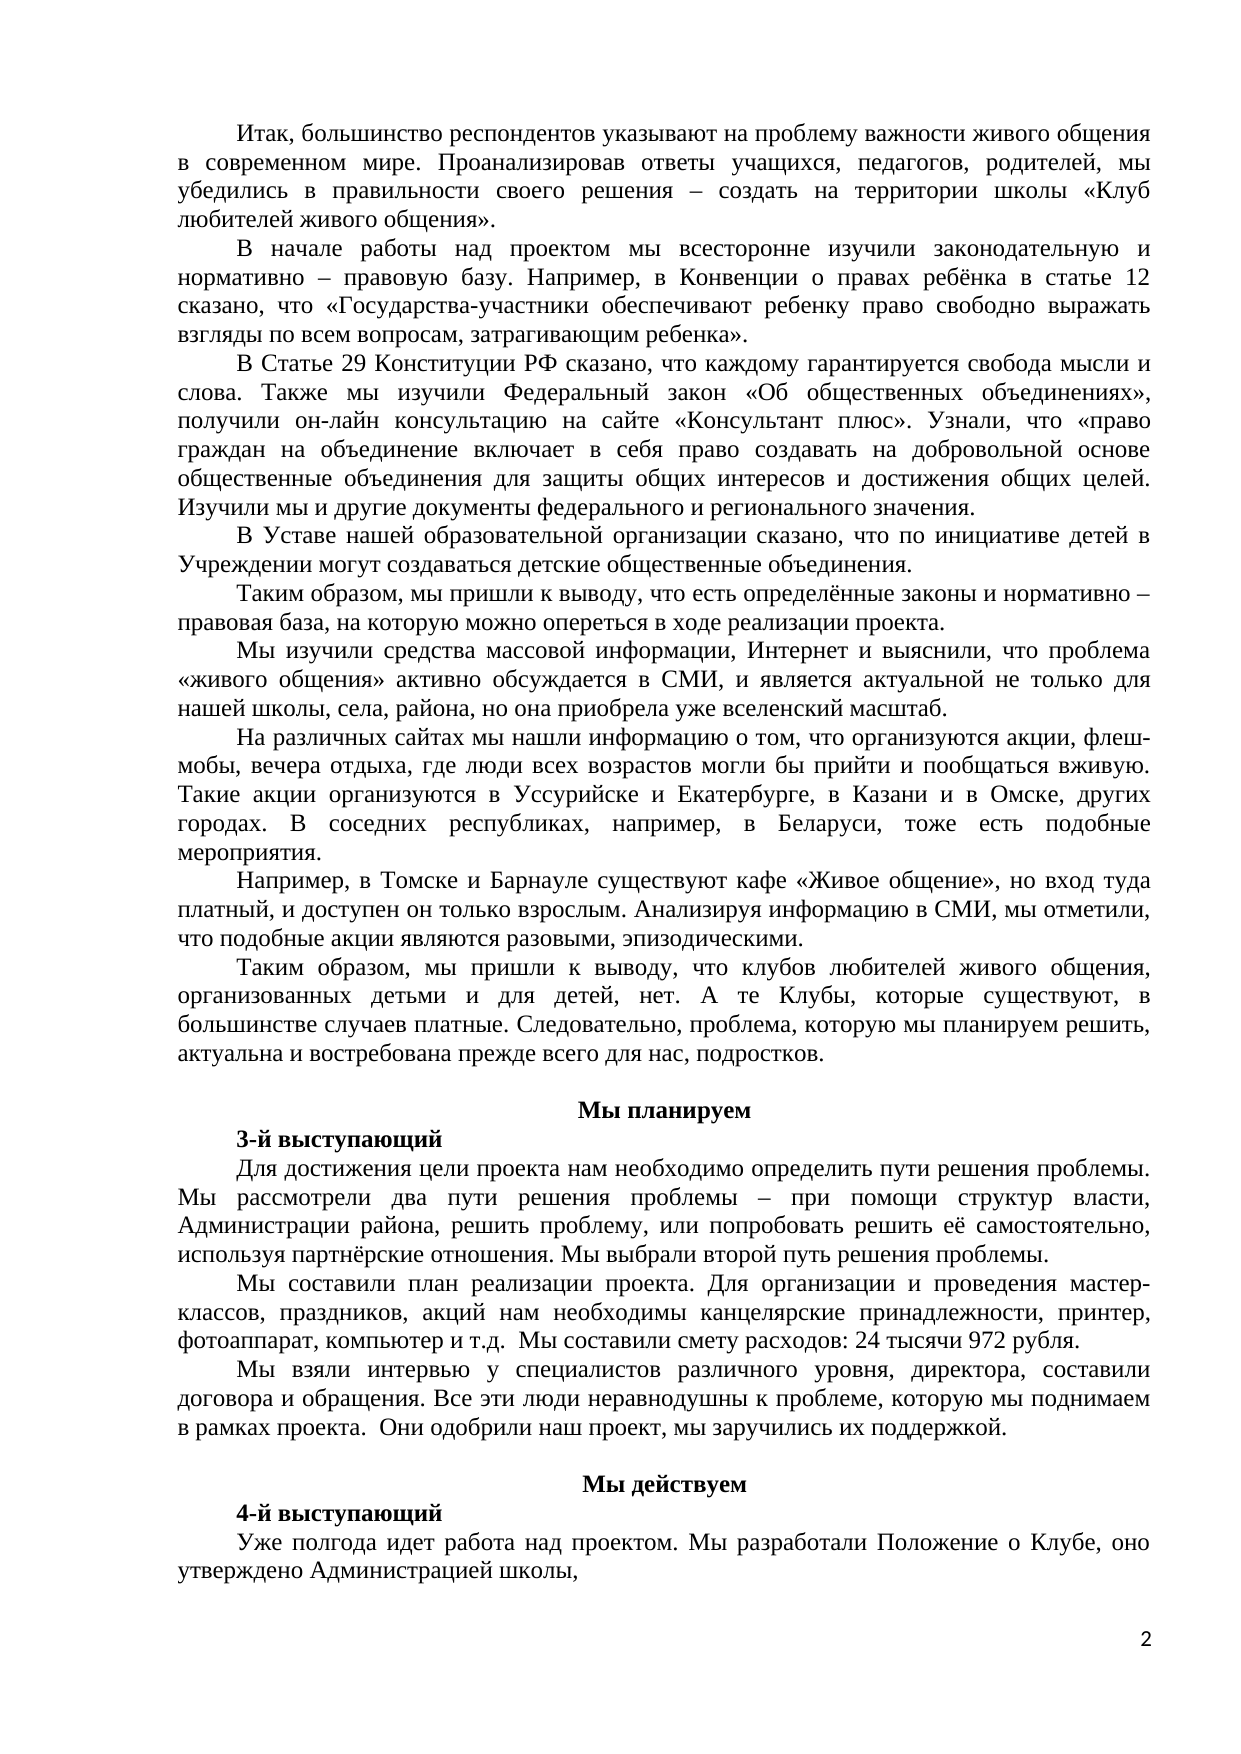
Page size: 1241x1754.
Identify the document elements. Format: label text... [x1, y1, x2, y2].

text Уже полгода идет работа над проектом. Мы разработали Положение о Клубе, оно утверждено Администрацией школы, [177, 1527, 1152, 1584]
text Мы планируем [177, 1096, 1152, 1124]
text В Статье 29 Конституции РФ сказано, что каждому гарантируется свобода мысли и слова. Также мы изучили Федеральный закон «Об общественных объединениях», получили он-лайн консультацию на сайте «Консультант плюс». Узнали, что «право граждан на объединение включает в себя право создавать на добровольной основе общественные объединения для защиты общих интересов и достижения общих целей. Изучили мы и другие документы федерального и регионального значения. [177, 348, 1152, 521]
text Итак, большинство респондентов указывают на проблему важности живого общения в современном мире. Проанализировав ответы учащихся, педагогов, родителей, мы убедились в правильности своего решения – создать на территории школы «Клуб любителей живого общения». [177, 118, 1152, 233]
text Мы составили план реализации проекта. Для организации и проведения мастер-классов, праздников, акций нам необходимы канцелярские принадлежности, принтер, фотоаппарат, компьютер и т.д. Мы составили смету расходов: 24 тысячи 972 рубля. [177, 1268, 1152, 1354]
text Мы действуем [177, 1469, 1152, 1498]
text Таким образом, мы пришли к выводу, что клубов любителей живого общения, организованных детьми и для детей, нет. А те Клубы, которые существуют, в большинстве случаев платные. Следовательно, проблема, которую мы планируем решить, актуальна и востребована прежде всего для нас, подростков. [177, 952, 1152, 1067]
text Мы взяли интервью у специалистов различного уровня, директора, составили договора и обращения. Все эти люди неравнодушны к проблеме, которую мы поднимаем в рамках проекта. Они одобрили наш проект, мы заручились их поддержкой. [177, 1354, 1152, 1441]
text Мы изучили средства массовой информации, Интернет и выяснили, что проблема «живого общения» активно обсуждается в СМИ, и является актуальной не только для нашей школы, села, района, но она приобрела уже вселенский масштаб. [177, 636, 1152, 722]
text В начале работы над проектом мы всесторонне изучили законодательную и нормативно – правовую базу. Например, в Конвенции о правах ребёнка в статье 12 сказано, что «Государства-участники обеспечивают ребенку право свободно выражать взгляды по всем вопросам, затрагивающим ребенка». [177, 233, 1152, 348]
text На различных сайтах мы нашли информацию о том, что организуются акции, флеш-мобы, вечера отдыха, где люди всех возрастов могли бы прийти и пообщаться вживую. Такие акции организуются в Уссурийске и Екатербурге, в Казани и в Омске, других городах. В соседних республиках, например, в Беларуси, тоже есть подобные мероприятия. [177, 722, 1152, 866]
text Например, в Томске и Барнауле существуют кафе «Живое общение», но вход туда платный, и доступен он только взрослым. Анализируя информацию в СМИ, мы отметили, что подобные акции являются разовыми, эпизодическими. [177, 866, 1152, 952]
text В Уставе нашей образовательной организации сказано, что по инициативе детей в Учреждении могут создаваться детские общественные объединения. [177, 521, 1152, 578]
text Для достижения цели проекта нам необходимо определить пути решения проблемы. Мы рассмотрели два пути решения проблемы – при помощи структур власти, Администрации района, решить проблему, или попробовать решить её самостоятельно, используя партнёрские отношения. Мы выбрали второй путь решения проблемы. [177, 1153, 1152, 1268]
text 4-й выступающий [177, 1498, 1152, 1527]
text Таким образом, мы пришли к выводу, что есть определённые законы и нормативно – правовая база, на которую можно опереться в ходе реализации проекта. [177, 578, 1152, 636]
text 3-й выступающий [177, 1124, 1152, 1153]
